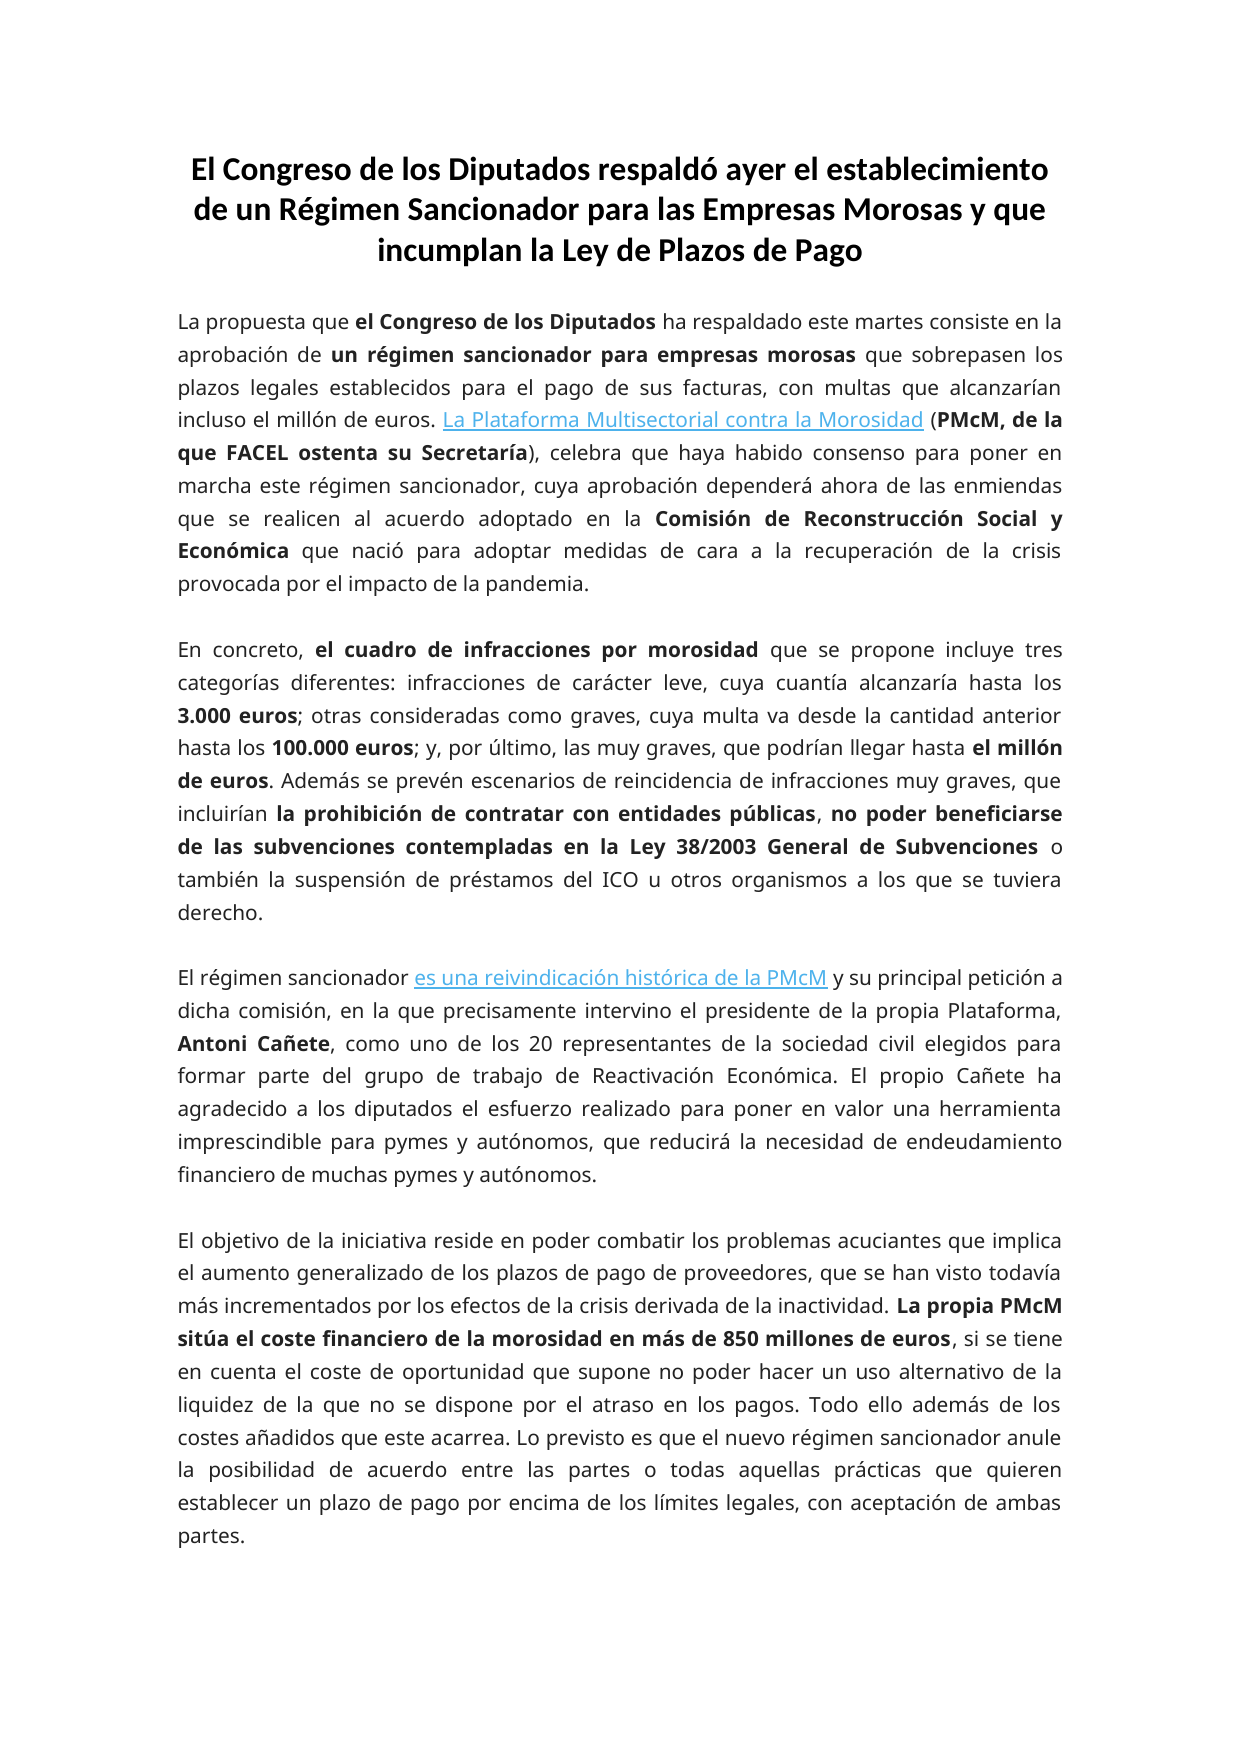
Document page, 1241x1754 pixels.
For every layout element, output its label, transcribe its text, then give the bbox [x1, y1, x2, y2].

text El Congreso de los Diputados respaldó ayer el establecimiento de un Régimen Sancionador para las Empresas Morosas y que incumplan la Ley de Plazos de Pago [177, 148, 1063, 270]
text La propuesta que el Congreso de los Diputados ha respaldado este martes consiste en la aprobación de un régimen sancionador para empresas morosas que sobrepasen los plazos legales establecidos para el pago de sus facturas, con multas que alcanzarían incluso el millón de euros. La Plataforma Multisectorial contra la Morosidad (PMcM, de la que FACEL ostenta su Secretaría), celebra que haya habido consenso para poner en marcha este régimen sancionador, cuya aprobación dependerá ahora de las enmiendas que se realicen al acuerdo adoptado en la Comisión de Reconstrucción Social y Económica que nació para adoptar medidas de cara a la recuperación de la crisis provocada por el impacto de la pandemia. [177, 303, 1063, 598]
text En concreto, el cuadro de infracciones por morosidad que se propone incluye tres categorías diferentes: infracciones de carácter leve, cuya cuantía alcanzaría hasta los 3.000 euros; otras consideradas como graves, cuya multa va desde la cantidad anterior hasta los 100.000 euros; y, por último, las muy graves, que podrían llegar hasta el millón de euros. Además se prevén escenarios de reincidencia de infracciones muy graves, que incluirían la prohibición de contratar con entidades públicas, no poder beneficiarse de las subvenciones contempladas en la Ley 38/2003 General de Subvenciones o también la suspensión de préstamos del ICO u otros organismos a los que se tuviera derecho. [177, 631, 1063, 926]
text El régimen sancionador es una reivindicación histórica de la PMcM y su principal petición a dicha comisión, en la que precisamente intervino el presidente de la propia Plataforma, Antoni Cañete, como uno de los 20 representantes de la sociedad civil elegidos para formar parte del grupo de trabajo de Reactivación Económica. El propio Cañete ha agradecido a los diputados el esfuerzo realizado para poner en valor una herramienta imprescindible para pymes y autónomos, que reducirá la necesidad de endeudamiento financiero de muchas pymes y autónomos. [177, 959, 1063, 1188]
text El objetivo de la iniciativa reside en poder combatir los problemas acuciantes que implica el aumento generalizado de los plazos de pago de proveedores, que se han visto todavía más incrementados por los efectos de la crisis derivada de la inactividad. La propia PMcM sitúa el coste financiero de la morosidad en más de 850 millones de euros, si se tiene en cuenta el coste de oportunidad que supone no poder hacer un uso alternativo de la liquidez de la que no se dispone por el atraso en los pagos. Todo ello además de los costes añadidos que este acarrea. Lo previsto es que el nuevo régimen sancionador anule la posibilidad de acuerdo entre las partes o todas aquellas prácticas que quieren establecer un plazo de pago por encima de los límites legales, con aceptación de ambas partes. [177, 1221, 1063, 1549]
